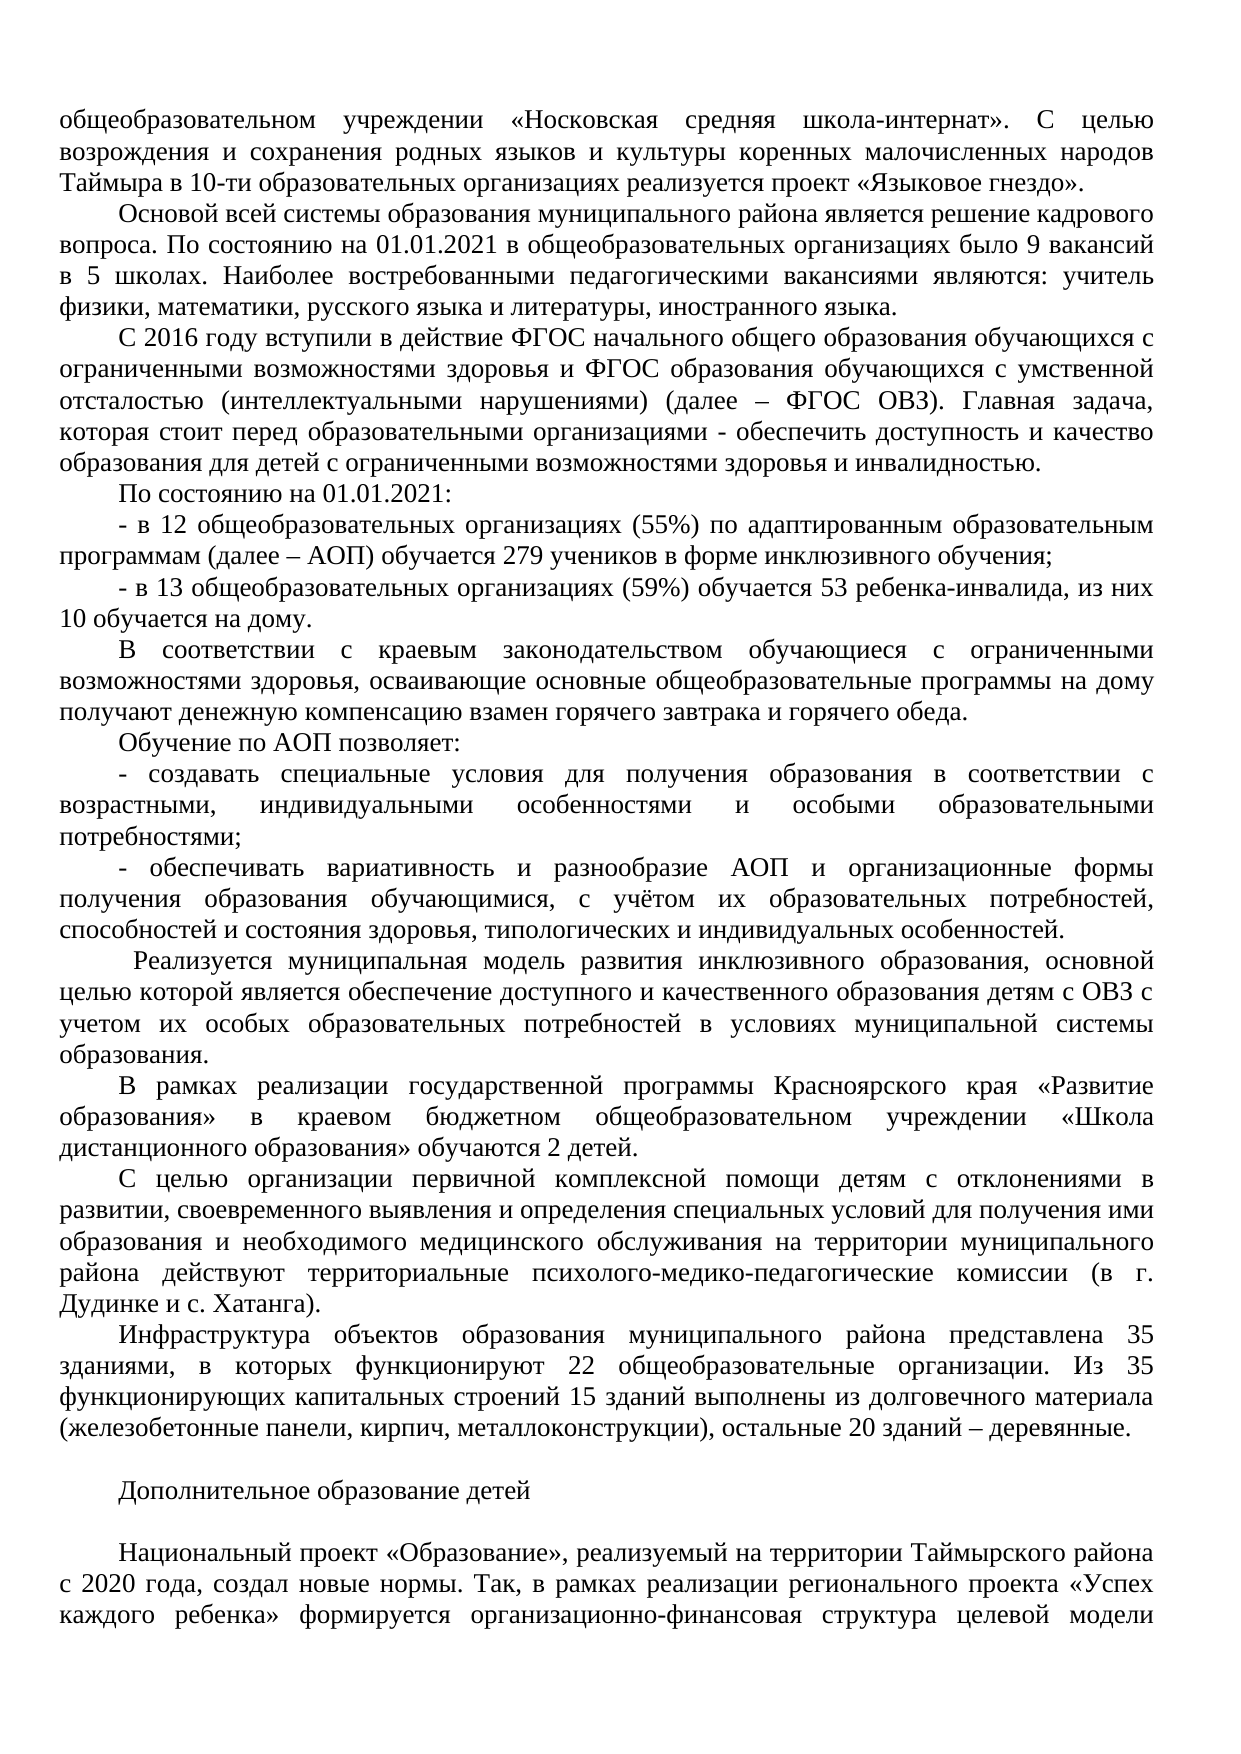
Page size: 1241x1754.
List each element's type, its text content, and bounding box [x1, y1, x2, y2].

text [59, 103, 1155, 197]
text Основой всей системы образования муниципального района является решение кадрового вопроса. По состоянию на 01.01.2021 в общеобразовательных организациях было 9 вакансий в 5 школах. Наиболее востребованными педагогическими вакансиями являются: учитель физики, математики, русского языка и литературы, иностранного языка. [59, 197, 1155, 321]
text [59, 1536, 1155, 1629]
text - в 13 общеобразовательных организациях (59%) обучается 53 ребенка-инвалида, из них 10 обучается на дому. [59, 571, 1155, 633]
text По состоянию на 01.01.2021: [59, 477, 1155, 508]
text - создавать специальные условия для получения образования в соответствии с возрастными, индивидуальными особенностями и особыми образовательными потребностями; [59, 757, 1155, 851]
text Дополнительное образование детей [59, 1474, 1155, 1505]
text С 2016 году вступили в действие ФГОС начального общего образования обучающихся с ограниченными возможностями здоровья и ФГОС образования обучающихся с умственной отсталостью (интеллектуальными нарушениями) (далее – ФГОС ОВЗ). Главная задача, которая стоит перед образовательными организациями - обеспечить доступность и качество образования для детей с ограниченными возможностями здоровья и инвалидностью. [59, 321, 1155, 477]
text - обеспечивать вариативность и разнообразие АОП и организационные формы получения образования обучающимися, с учётом их образовательных потребностей, способностей и состояния здоровья, типологических и индивидуальных особенностей. [59, 851, 1155, 944]
text Инфраструктура объектов образования муниципального района представлена 35 зданиями, в которых функционируют 22 общеобразовательные организации. Из 35 функционирующих капитальных строений 15 зданий выполнены из долговечного материала (железобетонные панели, кирпич, металлоконструкции), остальные 20 зданий – деревянные. [59, 1318, 1155, 1443]
text В соответствии с краевым законодательством обучающиеся с ограниченными возможностями здоровья, осваивающие основные общеобразовательные программы на дому получают денежную компенсацию взамен горячего завтрака и горячего обеда. [59, 633, 1155, 726]
text Обучение по АОП позволяет: [59, 726, 1155, 757]
text - в 12 общеобразовательных организациях (55%) по адаптированным образовательным программам (далее – АОП) обучается 279 учеников в форме инклюзивного обучения; [59, 508, 1155, 571]
text В рамках реализации государственной программы Красноярского края «Развитие образования» в краевом бюджетном общеобразовательном учреждении «Школа дистанционного образования» обучаются 2 детей. [59, 1069, 1155, 1162]
text С целью организации первичной комплексной помощи детям с отклонениями в развитии, своевременного выявления и определения специальных условий для получения ими образования и необходимого медицинского обслуживания на территории муниципального района действуют территориальные психолого-медико-педагогические комиссии (в г. Дудинке и с. Хатанга). [59, 1162, 1155, 1318]
text Реализуется муниципальная модель развития инклюзивного образования, основной целью которой является обеспечение доступного и качественного образования детям с ОВЗ с учетом их особых образовательных потребностей в условиях муниципальной системы образования. [59, 944, 1155, 1069]
